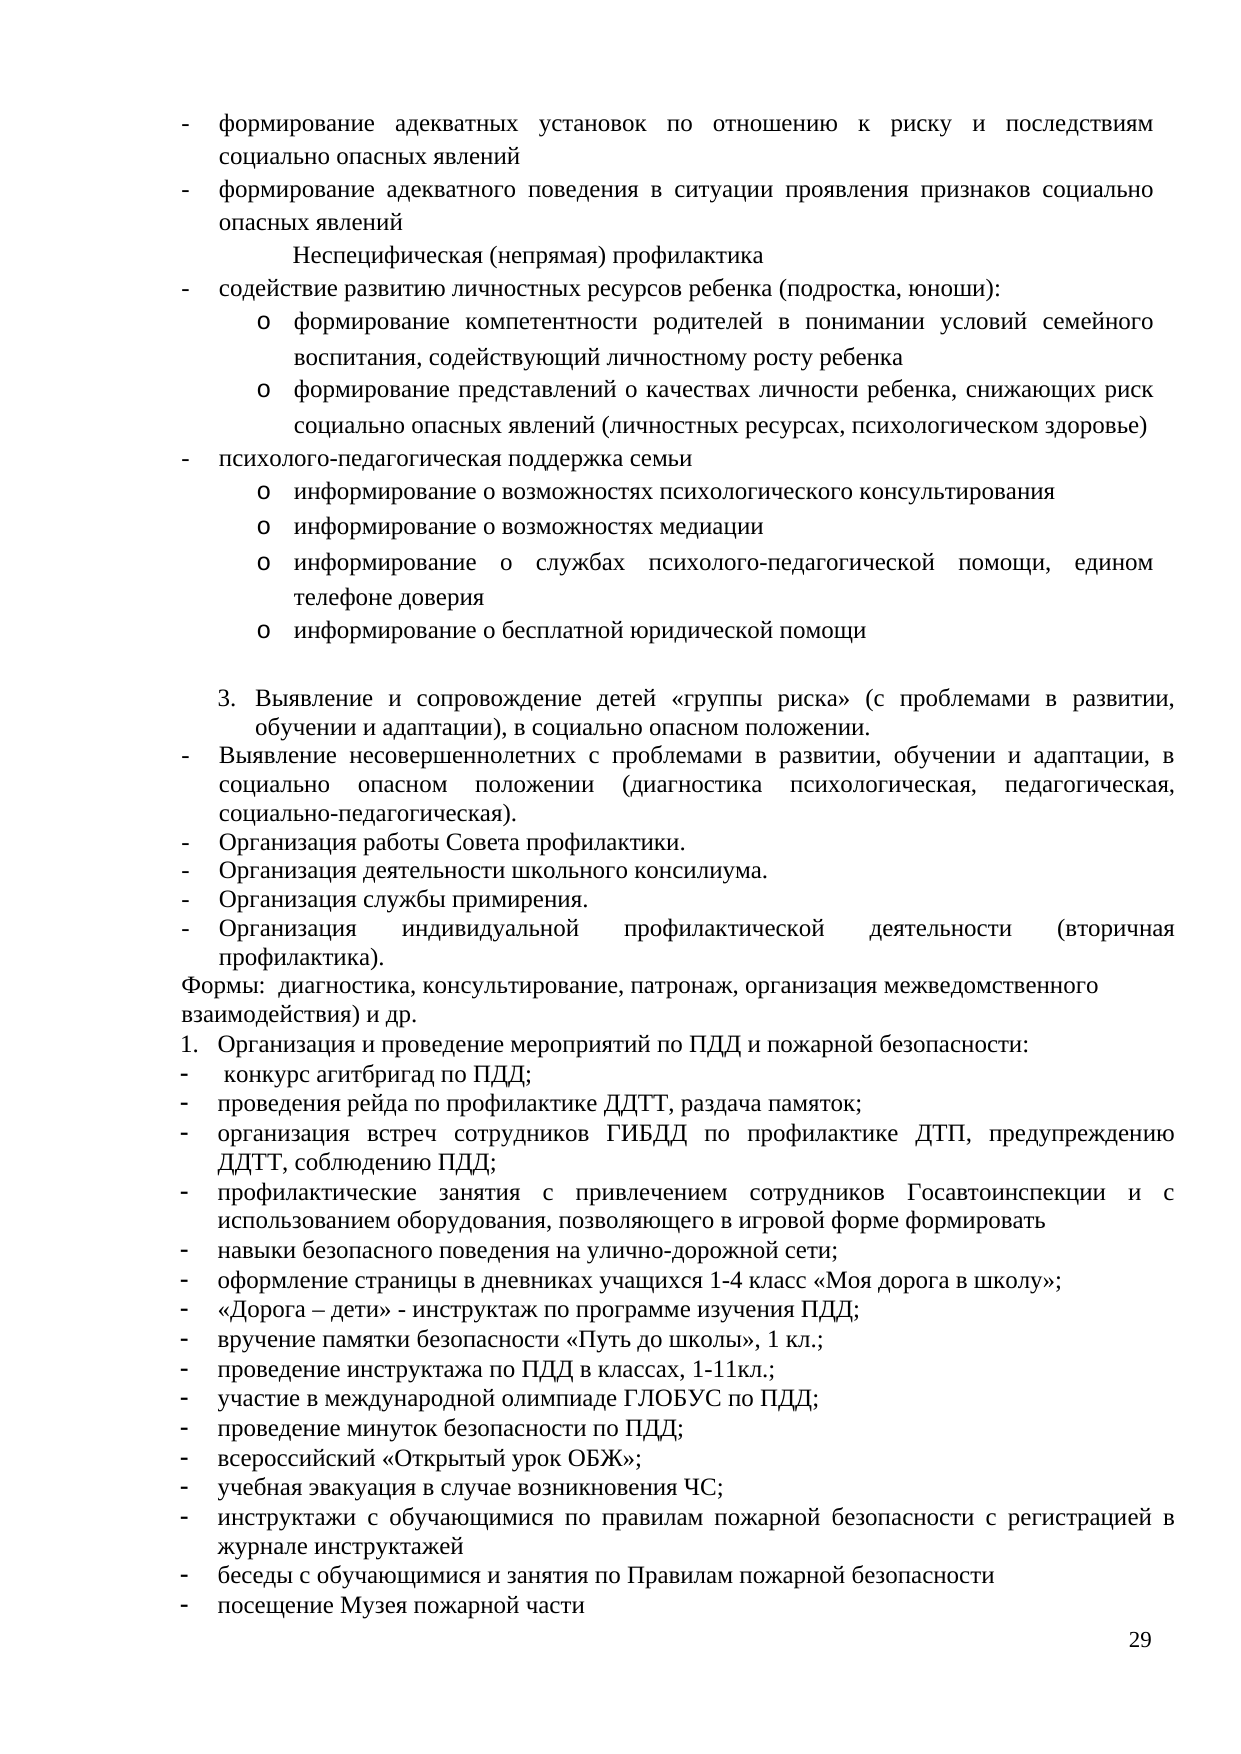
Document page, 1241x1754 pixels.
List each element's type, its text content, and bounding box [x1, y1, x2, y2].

list Организация работы Совета профилактики. [181, 827, 1176, 856]
list всероссийский «Открытый урок ОБЖ»; [180, 1443, 1176, 1472]
list информирование о возможностях психологического консультирования [256, 476, 1154, 507]
list посещение Музея пожарной части [180, 1590, 1176, 1619]
list Организация и проведение мероприятий по ПДД и пожарной безопасности: [180, 1029, 1176, 1058]
list организация встреч сотрудников ГИБДД по профилактике ДТП, предупреждению ДДТТ, соблюдению ПДД; [180, 1118, 1176, 1176]
list Выявление несовершеннолетних с проблемами в развитии, обучении и адаптации, в социально опасном положении (диагностика психологическая, педагогическая, социально-педагогическая). [181, 741, 1176, 827]
list оформление страницы в дневниках учащихся 1-4 класс «Моя дорога в школу»; [180, 1265, 1176, 1293]
list проведение минуток безопасности по ПДД; [180, 1413, 1176, 1442]
text Формы: диагностика, консультирование, патронаж, организация межведомственного взаимодействия) и др. [181, 971, 1176, 1028]
list содействие развитию личностных ресурсов ребенка (подростка, юноши): [181, 273, 1154, 302]
list информирование о службах психолого-педагогической помощи, едином телефоне доверия [256, 547, 1154, 610]
list учебная эвакуация в случае возникновения ЧС; [180, 1472, 1176, 1501]
list Организация деятельности школьного консилиума. [181, 856, 1176, 884]
list формирование адекватных установок по отношению к риску и последствиям социально опасных явлений [181, 108, 1154, 170]
list проведения рейда по профилактике ДДТТ, раздача памяток; [180, 1088, 1176, 1117]
list профилактические занятия с привлечением сотрудников Госавтоинспекции и с использованием оборудования, позволяющего в игровой форме формировать [180, 1177, 1176, 1234]
list Организация службы примирения. [181, 884, 1176, 913]
list формирование представлений о качествах личности ребенка, снижающих риск социально опасных явлений (личностных ресурсах, психологическом здоровье) [256, 374, 1154, 438]
list беседы с обучающимися и занятия по Правилам пожарной безопасности [180, 1561, 1176, 1589]
list формирование компетентности родителей в понимании условий семейного воспитания, содействующий личностному росту ребенка [256, 306, 1154, 370]
list навыки безопасного поведения на улично-дорожной сети; [180, 1235, 1176, 1264]
list Выявление и сопровождение детей «группы риска» (с проблемами в развитии, обучении и адаптации), в социально опасном положении. [217, 683, 1176, 741]
list информирование о возможностях медиации [256, 511, 1154, 542]
list Организация индивидуальной профилактической деятельности (вторичная профилактика). [181, 913, 1176, 971]
list психолого-педагогическая поддержка семьи [181, 443, 1154, 471]
list «Дорога – дети» - инструктаж по программе изучения ПДД; [180, 1294, 1176, 1323]
list инструктажи с обучающимися по правилам пожарной безопасности с регистрацией в журнале инструктажей [180, 1502, 1176, 1560]
list проведение инструктажа по ПДД в классах, 1-11кл.; [180, 1354, 1176, 1382]
list конкурс агитбригад по ПДД; [180, 1059, 1176, 1087]
list участие в международной олимпиаде ГЛОБУС по ПДД; [180, 1383, 1176, 1412]
list формирование адекватного поведения в ситуации проявления признаков социально опасных явлений [181, 174, 1154, 236]
list информирование о бесплатной юридической помощи [256, 615, 1154, 646]
list вручение памятки безопасности «Путь до школы», 1 кл.; [180, 1324, 1176, 1353]
text Неспецифическая (непрямая) профилактика [219, 240, 1154, 269]
